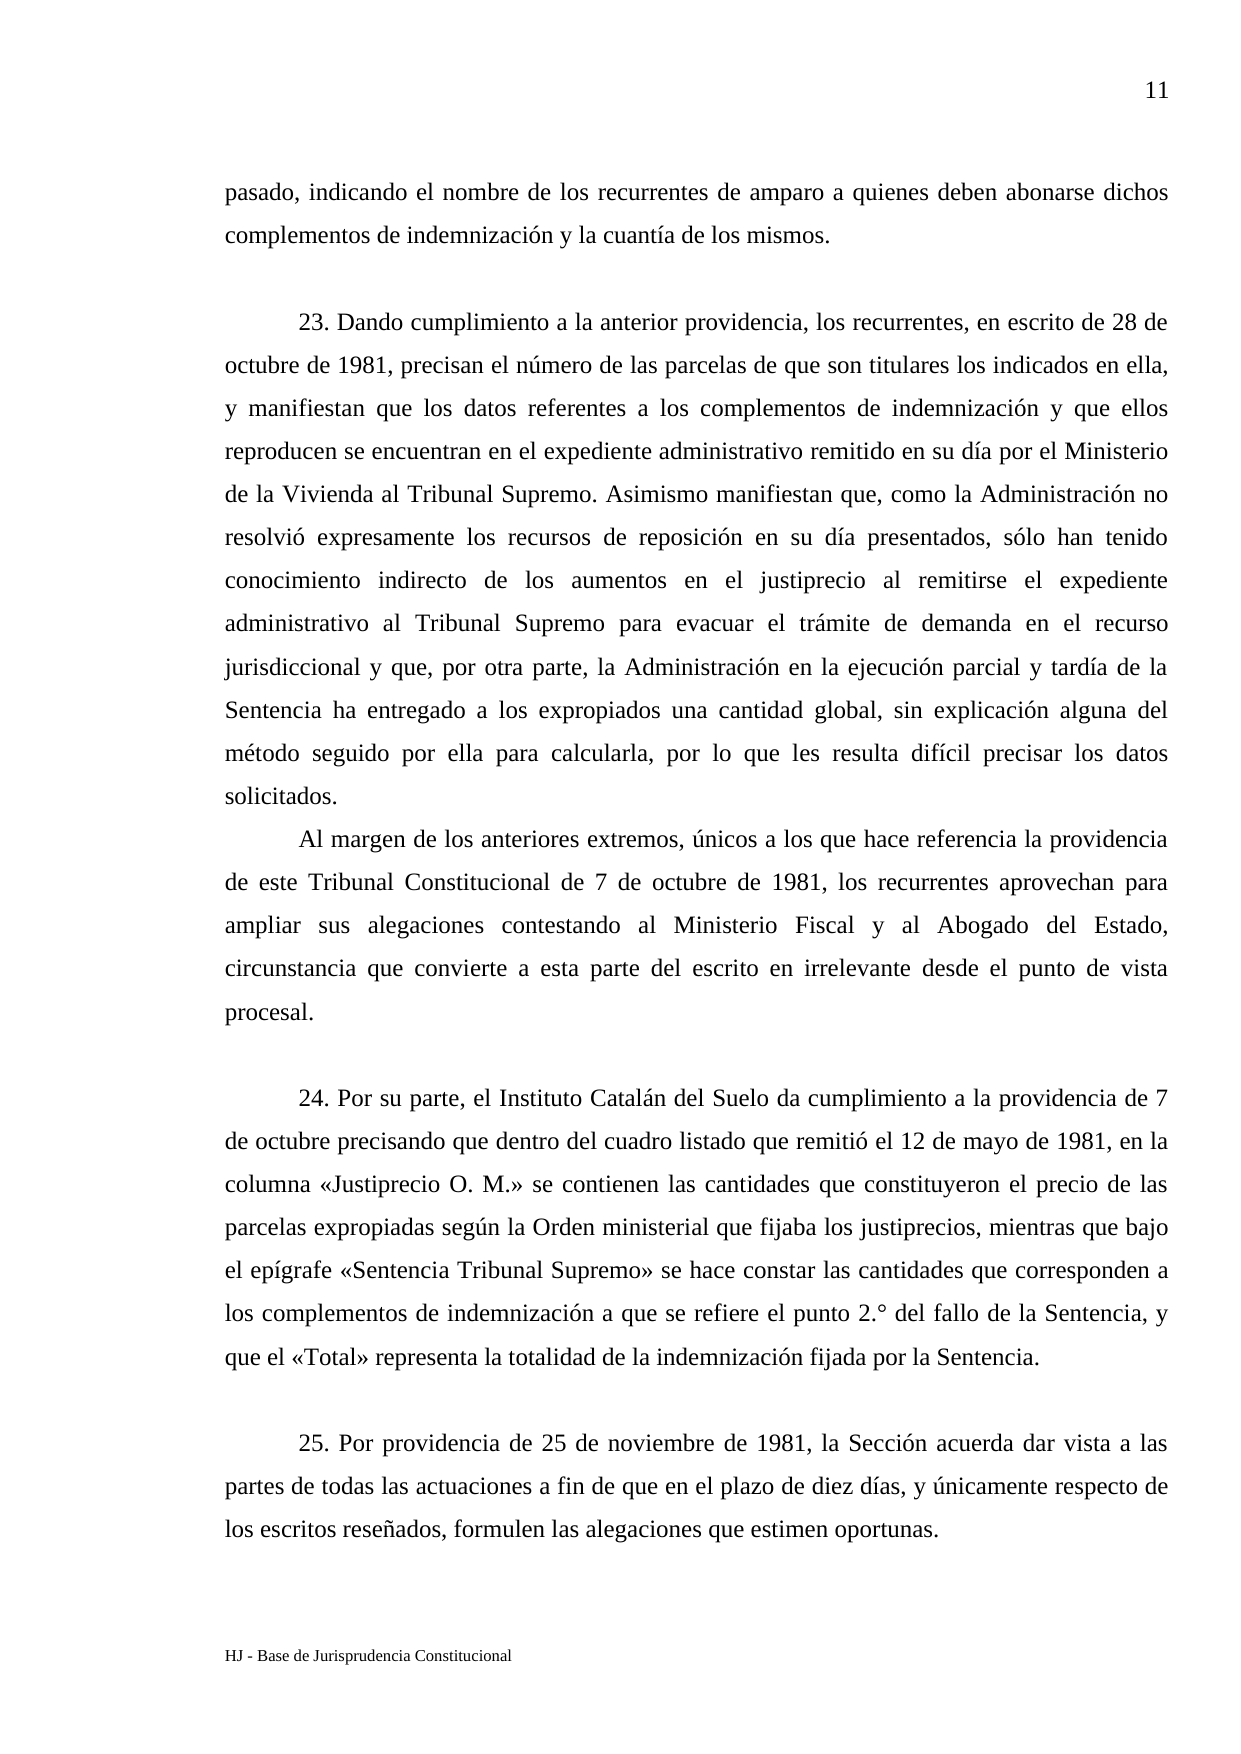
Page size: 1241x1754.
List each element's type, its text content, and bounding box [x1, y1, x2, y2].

text 24. Por su parte, el Instituto Catalán del Suelo da cumplimiento a la providencia de 7 de octubre precisando que dentro del cuadro listado que remitió el 12 de mayo de 1981, en la columna «Justiprecio O. M.» se contienen las cantidades que constituyeron el precio de las parcelas expropiadas según la Orden ministerial que fijaba los justiprecios, mientras que bajo el epígrafe «Sentencia Tribunal Supremo» se hace constar las cantidades que corresponden a los complementos de indemnización a que se refiere el punto 2.° del fallo de la Sentencia, y que el «Total» representa la totalidad de la indemnización fijada por la Sentencia. [224, 1083, 1169, 1370]
text 23. Dando cumplimiento a la anterior providencia, los recurrentes, en escrito de 28 de octubre de 1981, precisan el número de las parcelas de que son titulares los indicados en ella, y manifiestan que los datos referentes a los complementos de indemnización y que ellos reproducen se encuentran en el expediente administrativo remitido en su día por el Ministerio de la Vivienda al Tribunal Supremo. Asimismo manifiestan que, como la Administración no resolvió expresamente los recursos de reposición en su día presentados, sólo han tenido conocimiento indirecto de los aumentos en el justiprecio al remitirse el expediente administrativo al Tribunal Supremo para evacuar el trámite de demanda en el recurso jurisdiccional y que, por otra parte, la Administración en la ejecución parcial y tardía de la Sentencia ha entregado a los expropiados una cantidad global, sin explicación alguna del método seguido por ella para calcularla, por lo que les resulta difícil precisar los datos solicitados. [224, 307, 1169, 810]
text Al margen de los anteriores extremos, únicos a los que hace referencia la providencia de este Tribunal Constitucional de 7 de octubre de 1981, los recurrentes aprovechan para ampliar sus alegaciones contestando al Ministerio Fiscal y al Abogado del Estado, circunstancia que convierte a esta parte del escrito en irrelevante desde el punto de vista procesal. [224, 824, 1169, 1025]
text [224, 177, 1169, 249]
text 25. Por providencia de 25 de noviembre de 1981, la Sección acuerda dar vista a las partes de todas las actuaciones a fin de que en el plazo de diez días, y únicamente respecto de los escritos reseñados, formulen las alegaciones que estimen oportunas. [224, 1428, 1169, 1543]
